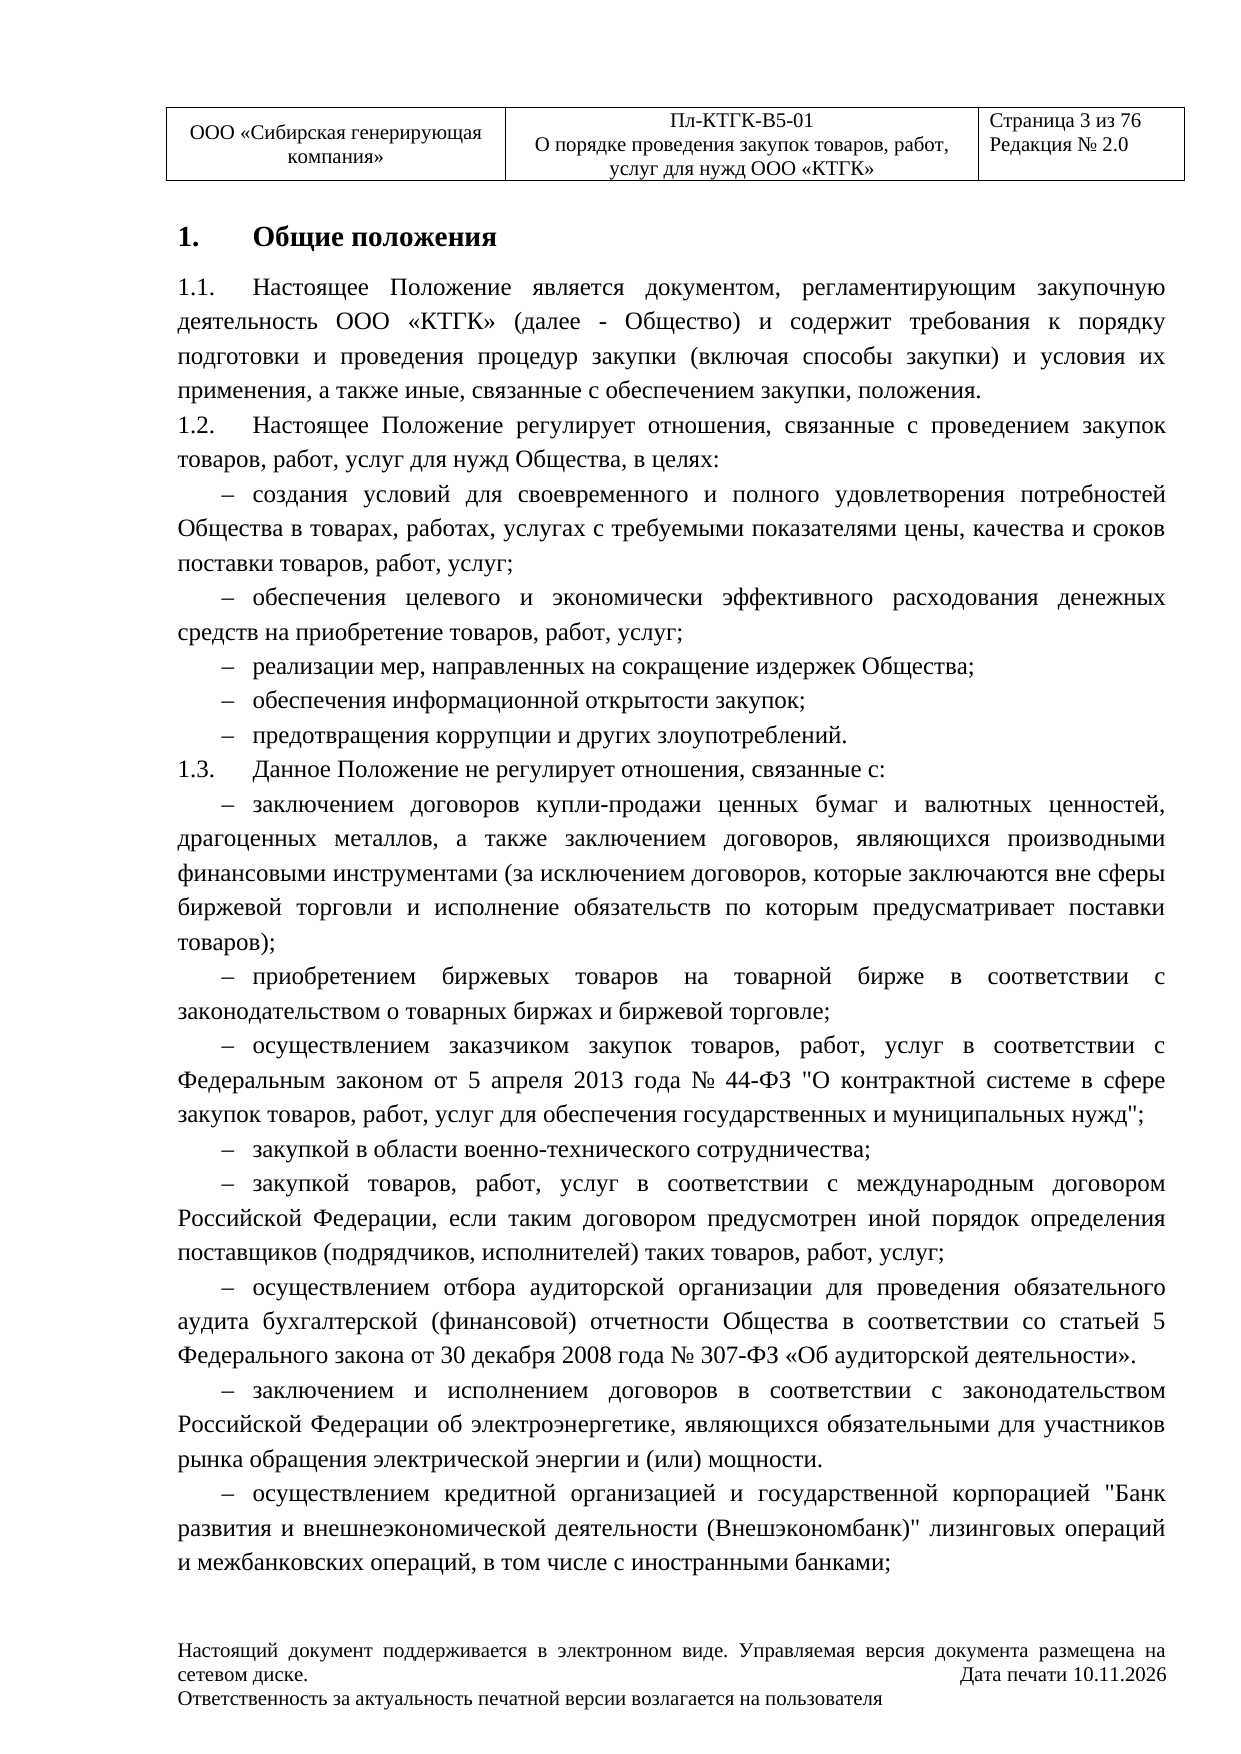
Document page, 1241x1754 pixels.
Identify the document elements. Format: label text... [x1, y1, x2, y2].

list обеспечения целевого и экономически эффективного расходования денежных средств на приобретение товаров, работ, услуг; [177, 582, 1166, 645]
list Данное Положение не регулирует отношения, связанные с: [177, 754, 1166, 783]
list обеспечения информационной открытости закупок; [177, 686, 1166, 714]
list осуществлением отбора аудиторской организации для проведения обязательного аудита бухгалтерской (финансовой) отчетности Общества в соответствии со статьей 5 Федерального закона от 30 декабря 2008 года № 307-ФЗ «Об аудиторской деятельности». [177, 1272, 1166, 1369]
subtitle Общие положения [177, 219, 1166, 253]
list закупкой товаров, работ, услуг в соответствии с международным договором Российской Федерации, если таким договором предусмотрен иной порядок определения поставщиков (подрядчиков, исполнителей) таких товаров, работ, услуг; [177, 1168, 1166, 1266]
list осуществлением кредитной организацией и государственной корпорацией "Банк развития и внешнеэкономической деятельности (Внешэкономбанк)" лизинговых операций и межбанковских операций, в том числе с иностранными банками; [177, 1478, 1166, 1576]
list Настоящее Положение является документом, регламентирующим закупочную деятельность ООО «КТГК» (далее - Общество) и содержит требования к порядку подготовки и проведения процедур закупки (включая способы закупки) и условия их применения, а также иные, связанные с обеспечением закупки, положения. [177, 272, 1166, 404]
list предотвращения коррупции и других злоупотреблений. [177, 720, 1166, 749]
list закупкой в области военно-технического сотрудничества; [177, 1134, 1166, 1162]
list заключением договоров купли-продажи ценных бумаг и валютных ценностей, драгоценных металлов, а также заключением договоров, являющихся производными финансовыми инструментами (за исключением договоров, которые заключаются вне сферы биржевой торговли и исполнение обязательств по которым предусматривает поставки товаров); [177, 789, 1166, 956]
list осуществлением заказчиком закупок товаров, работ, услуг в соответствии с Федеральным законом от 5 апреля 2013 года № 44-ФЗ "О контрактной системе в сфере закупок товаров, работ, услуг для обеспечения государственных и муниципальных нужд"; [177, 1030, 1166, 1128]
list приобретением биржевых товаров на товарной бирже в соответствии с законодательством о товарных биржах и биржевой торговле; [177, 961, 1166, 1024]
list заключением и исполнением договоров в соответствии с законодательством Российской Федерации об электроэнергетике, являющихся обязательными для участников рынка обращения электрической энергии и (или) мощности. [177, 1375, 1166, 1473]
list реализации мер, направленных на сокращение издержек Общества; [177, 651, 1166, 680]
list создания условий для своевременного и полного удовлетворения потребностей Общества в товарах, работах, услугах с требуемыми показателями цены, качества и сроков поставки товаров, работ, услуг; [177, 479, 1166, 576]
list Настоящее Положение регулирует отношения, связанные с проведением закупок товаров, работ, услуг для нужд Общества, в целях: [177, 410, 1166, 473]
